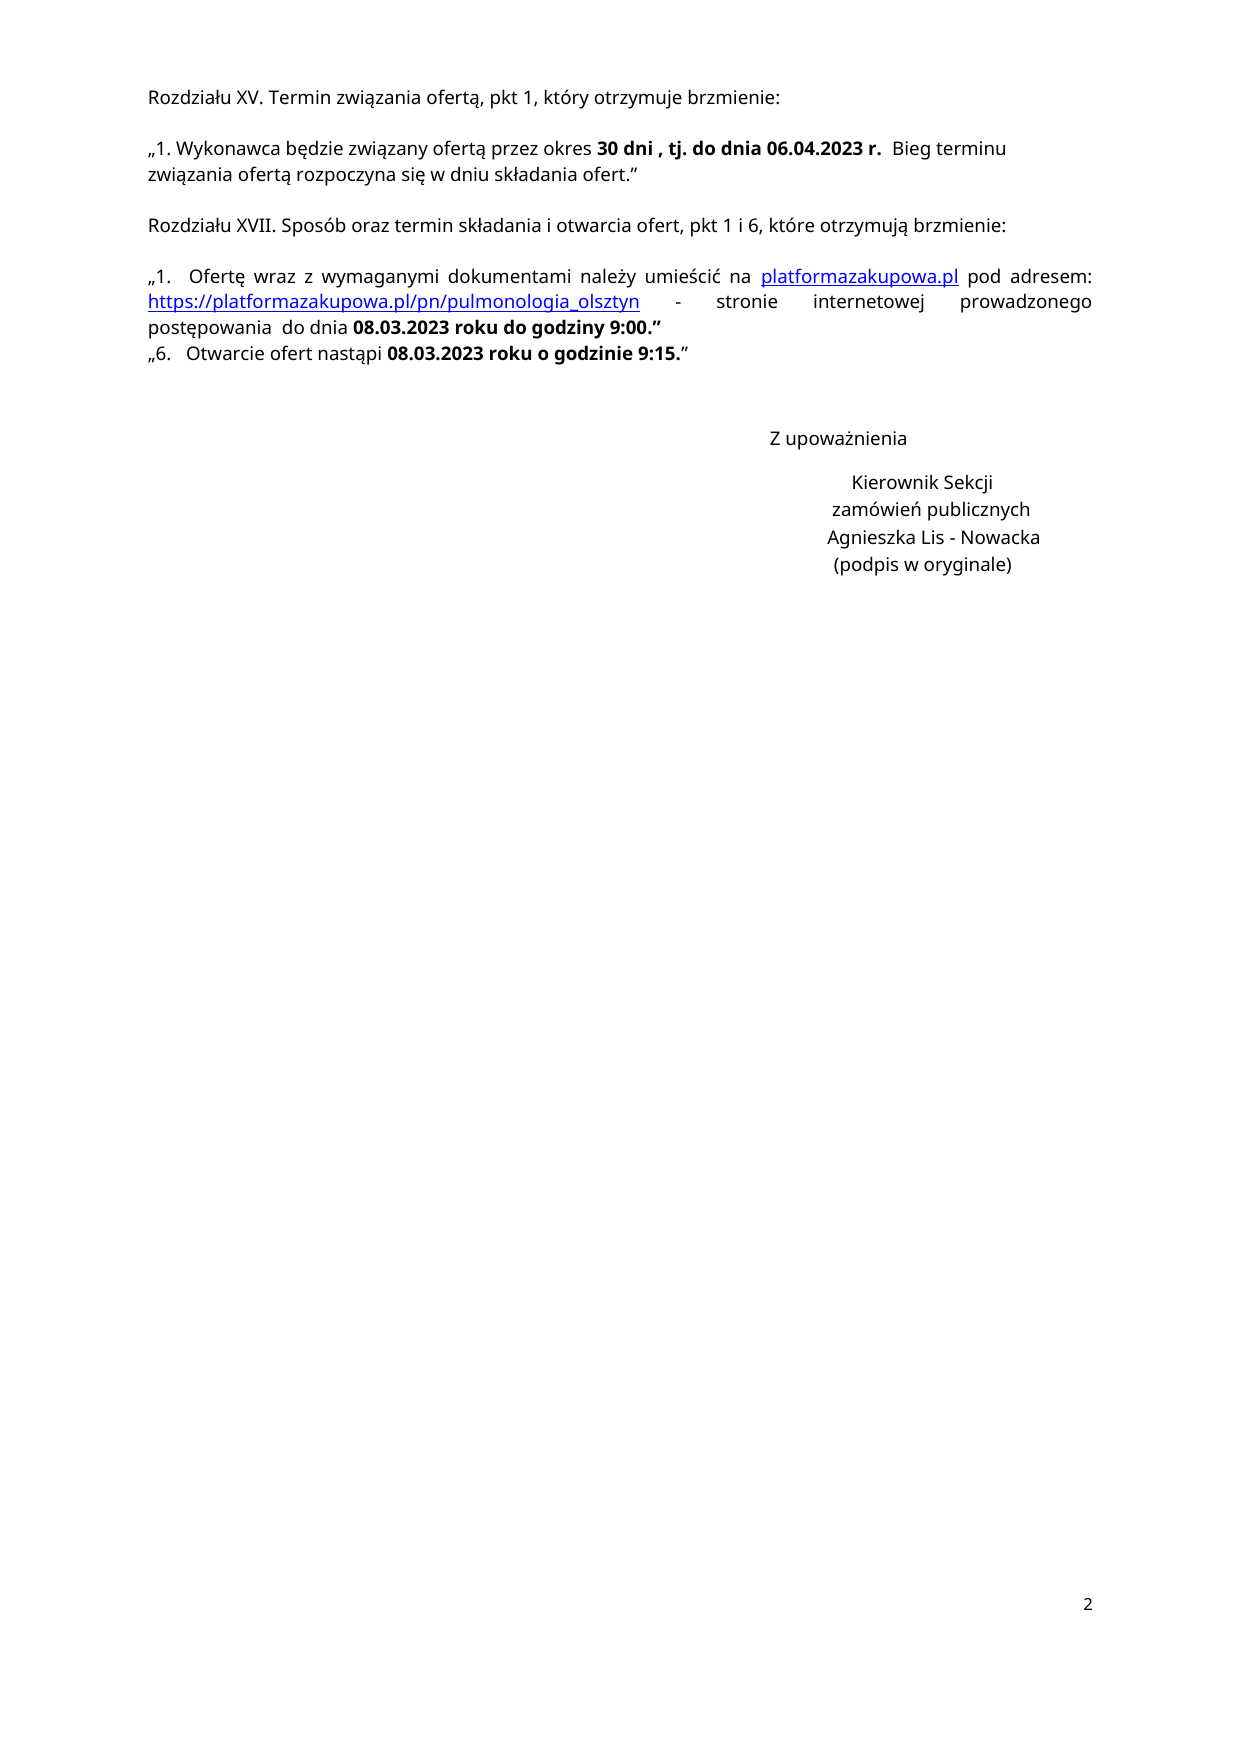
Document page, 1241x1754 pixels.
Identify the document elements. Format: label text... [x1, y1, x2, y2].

text (podpis w oryginale) [148, 552, 1092, 577]
text Z upoważnienia [148, 425, 1092, 451]
text Rozdziału XV. Termin związania ofertą, pkt 1, który otrzymuje brzmienie: [148, 84, 1092, 110]
text „6. Otwarcie ofert nastąpi 08.03.2023 roku o godzinie 9:15.” [148, 340, 1092, 365]
text zamówień publicznych [148, 497, 1092, 522]
text Kierownik Sekcji [148, 469, 1092, 495]
text Agnieszka Lis - Nowacka [148, 524, 1092, 550]
text „1. Ofertę wraz z wymaganymi dokumentami należy umieścić na platformazakupowa.pl pod adresem: https://platformazakupowa.pl/pn/pulmonologia_olsztyn - stronie internetowej prowadzonego postępowania do dnia 08.03.2023 roku do godziny 9:00.” [148, 263, 1092, 340]
text „1. Wykonawca będzie związany ofertą przez okres 30 dni , tj. do dnia 06.04.2023 r. Bieg terminu związania ofertą rozpoczyna się w dniu składania ofert.” [148, 136, 1092, 187]
text Rozdziału XVII. Sposób oraz termin składania i otwarcia ofert, pkt 1 i 6, które otrzymują brzmienie: [148, 212, 1092, 238]
